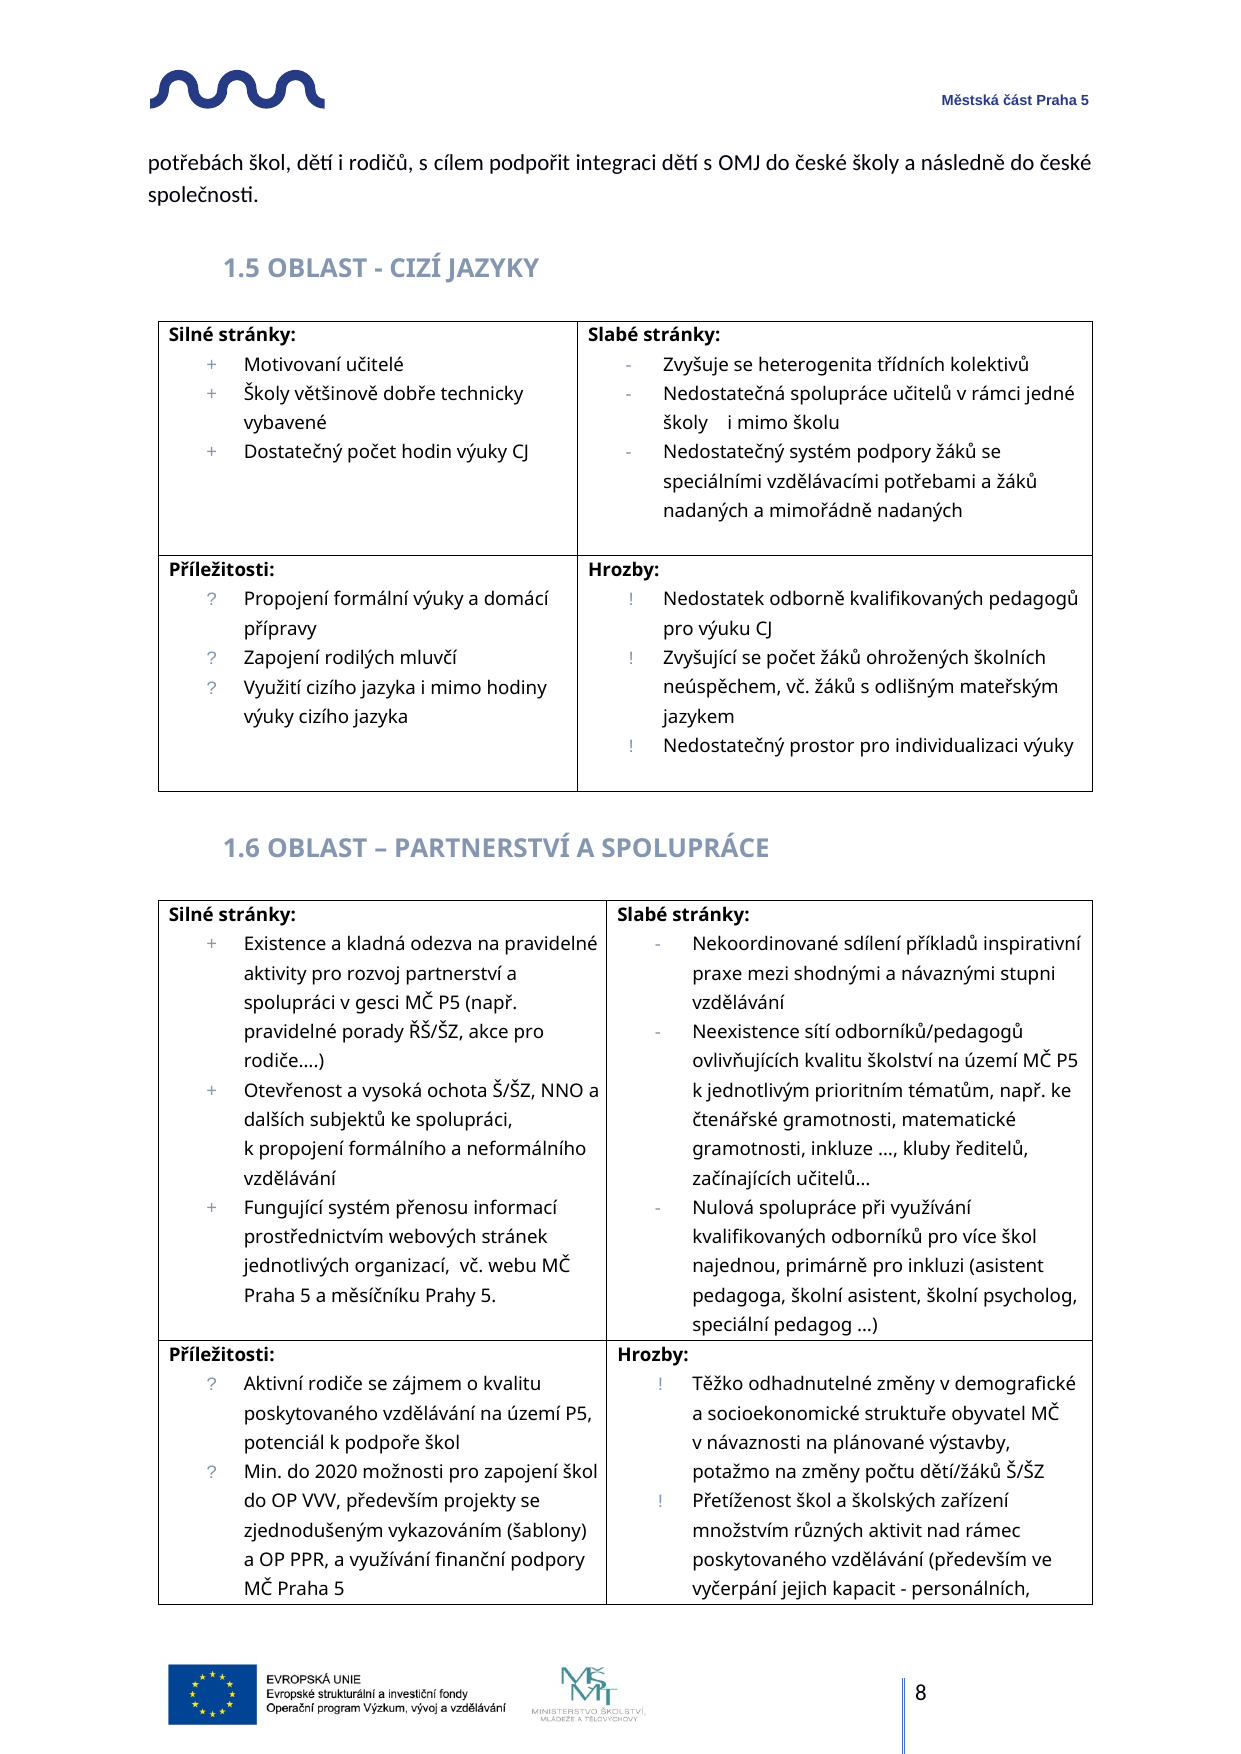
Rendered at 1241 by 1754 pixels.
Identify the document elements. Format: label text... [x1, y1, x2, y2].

table_header Slabé stránky: Zvyšuje se heterogenita třídních kolektivů Nedostatečná spolupráce učitelů v rámci jedné školy i mimo školu Nedostatečný systém podpory žáků se speciálními vzdělávacími potřebami a žáků nadaných a mimořádně nadaných [578, 322, 1092, 555]
table_header Silné stránky: Existence a kladná odezva na pravidelné aktivity pro rozvoj partnerství a spolupráci v gesci MČ P5 (např. pravidelné porady ŘŠ/ŠZ, akce pro rodiče….) Otevřenost a vysoká ochota Š/ŠZ, NNO a dalších subjektů ke spolupráci, k propojení formálního a neformálního vzdělávání Fungující systém přenosu informací prostřednictvím webových stránek jednotlivých organizací, vč. webu MČ Praha 5 a měsíčníku Prahy 5. [159, 901, 606, 1340]
subtitle OBLAST - CIZÍ JAZYKY [223, 249, 1093, 285]
picture [138, 1634, 675, 1754]
table_header Slabé stránky: Nekoordinované sdílení příkladů inspirativní praxe mezi shodnými a návaznými stupni vzdělávání Neexistence sítí odborníků/pedagogů ovlivňujících kvalitu školství na území MČ P5 k jednotlivým prioritním tématům, např. ke čtenářské gramotnosti, matematické gramotnosti, inkluze …, kluby ředitelů, začínajících učitelů… Nulová spolupráce při využívání kvalifikovaných odborníků pro více škol najednou, primárně pro inkluzi (asistent pedagoga, školní asistent, školní psycholog, speciální pedagog …) [607, 901, 1092, 1340]
table_header Silné stránky: Motivovaní učitelé Školy většinově dobře technicky vybavené Dostatečný počet hodin výuky CJ [159, 322, 577, 555]
table_cell Hrozby: Nedostatek odborně kvalifikovaných pedagogů pro výuku CJ Zvyšující se počet žáků ohrožených školních neúspěchem, vč. žáků s odlišným mateřským jazykem Nedostatečný prostor pro individualizaci výuky [578, 556, 1092, 791]
table_cell Příležitosti: Propojení formální výuky a domácí přípravy Zapojení rodilých mluvčí Využití cizího jazyka i mimo hodiny výuky cizího jazyka [159, 556, 577, 791]
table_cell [607, 1341, 1092, 1604]
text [148, 148, 1093, 208]
subtitle OBLAST – PARTNERSTVÍ A SPOLUPRÁCE [223, 829, 1093, 865]
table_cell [159, 1341, 606, 1604]
